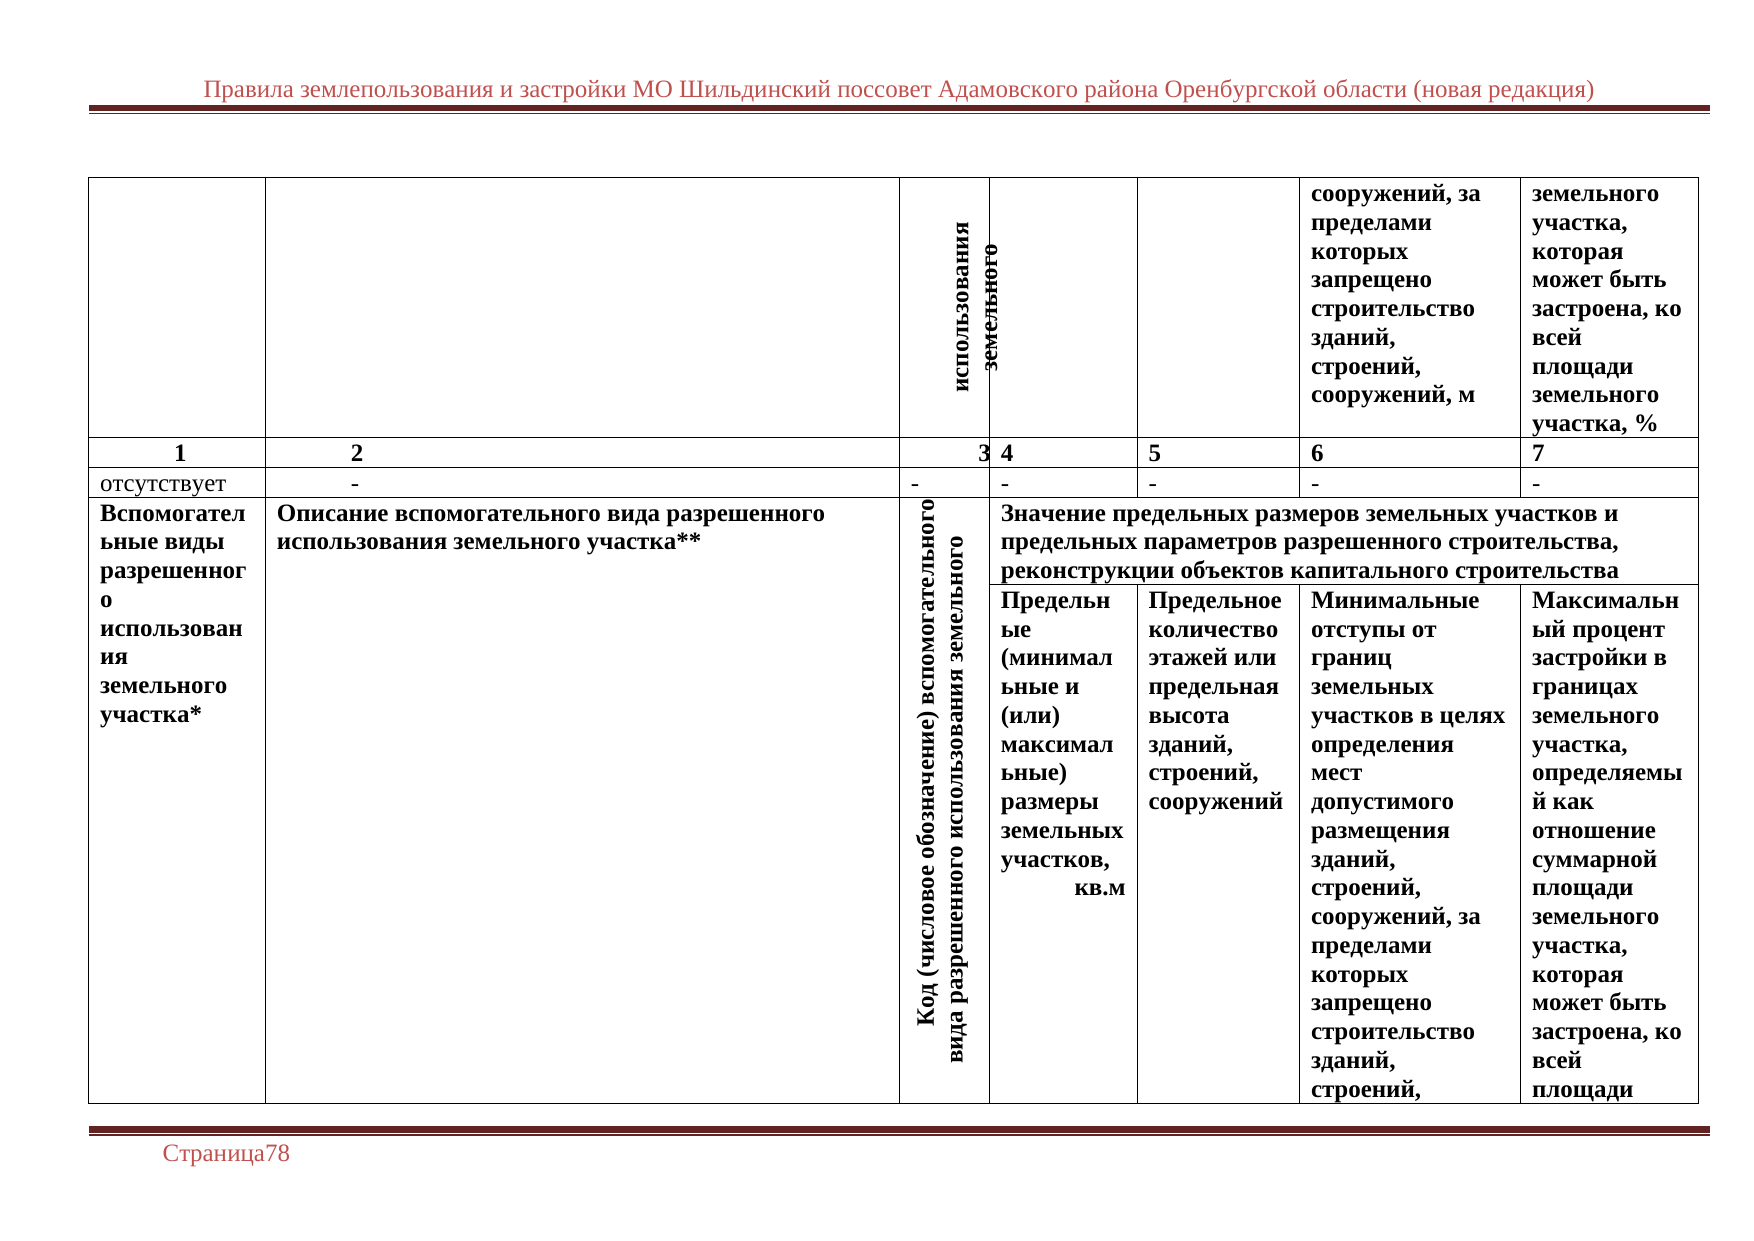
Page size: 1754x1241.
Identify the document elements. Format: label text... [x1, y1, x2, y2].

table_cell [1138, 178, 1299, 437]
table_cell 2 [266, 438, 899, 467]
table_cell - [1521, 468, 1698, 497]
table_cell 7 [1521, 438, 1698, 467]
table_cell - [266, 468, 899, 497]
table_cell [1521, 585, 1698, 1102]
table_cell Код (числовое обозначение) вспомогательного вида разрешенного использования земельного участка*** [900, 498, 989, 1102]
table_cell 1 [89, 438, 265, 467]
table_cell - [990, 468, 1137, 497]
table_cell Описание вспомогательного вида разрешенного использования земельного участка** [266, 498, 899, 1102]
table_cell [1521, 178, 1698, 437]
table_cell Значение предельных размеров земельных участков и предельных параметров разрешенного строительства, реконструкции объектов капитального строительства [990, 498, 1698, 584]
table_cell 4 [990, 438, 1137, 467]
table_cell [1138, 585, 1299, 1102]
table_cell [990, 178, 1137, 437]
table_cell - [1138, 468, 1299, 497]
table_cell 6 [1300, 438, 1520, 467]
table_cell - [1300, 468, 1520, 497]
table_cell отсутствует [89, 468, 265, 497]
table_cell - [900, 468, 989, 497]
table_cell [1300, 585, 1520, 1102]
table_cell 5 [1138, 438, 1299, 467]
table_cell 3 [900, 438, 989, 467]
table_cell Вспомогательные виды разрешенного использования земельного участка* [89, 498, 265, 1102]
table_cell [990, 585, 1137, 1102]
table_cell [1300, 178, 1520, 437]
